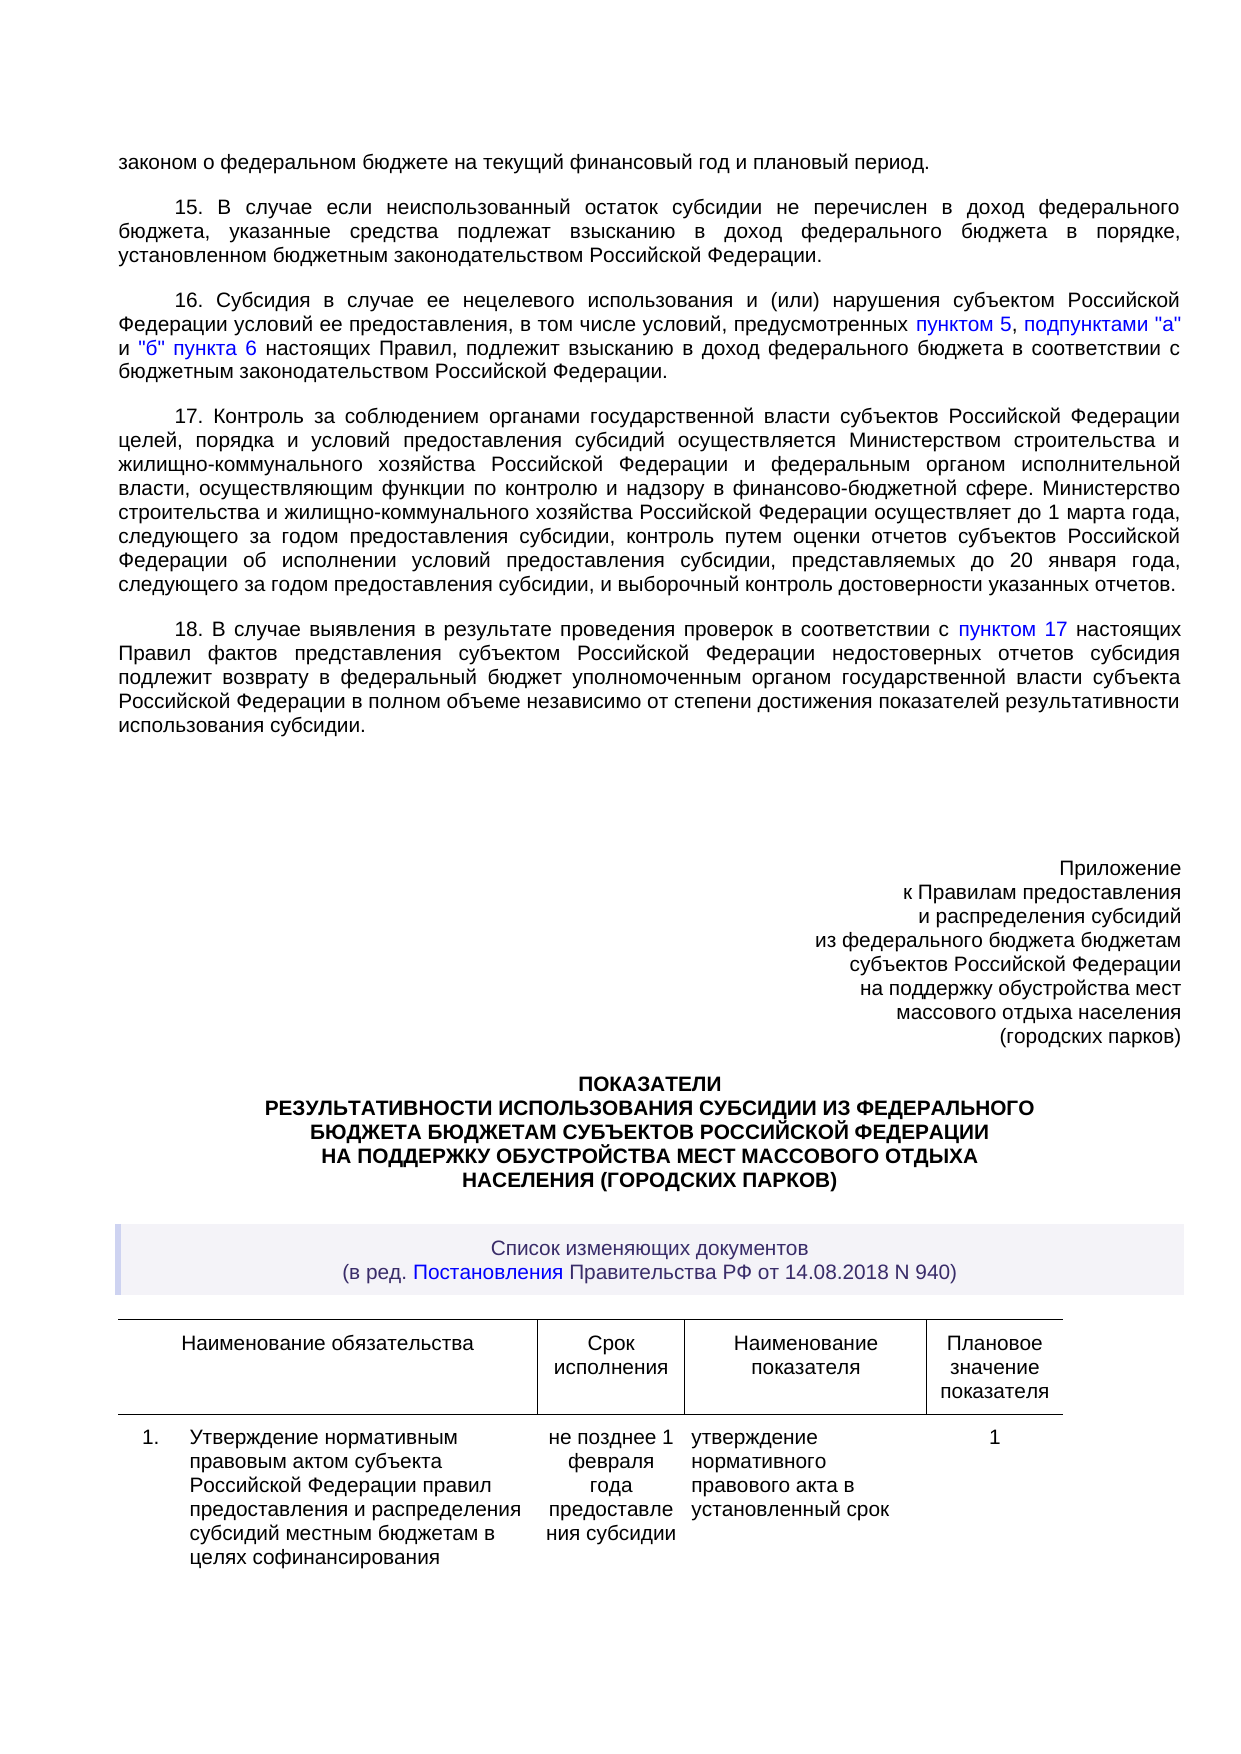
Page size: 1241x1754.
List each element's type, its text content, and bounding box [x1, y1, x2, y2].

text 17. Контроль за соблюдением органами государственной власти субъектов Российской Федерации целей, порядка и условий предоставления субсидий осуществляется Министерством строительства и жилищно-коммунального хозяйства Российской Федерации и федеральным органом исполнительной власти, осуществляющим функции по контролю и надзору в финансово-бюджетной сфере. Министерство строительства и жилищно-коммунального хозяйства Российской Федерации осуществляет до 1 марта года, следующего за годом предоставления субсидии, контроль путем оценки отчетов субъектов Российской Федерации об исполнении условий предоставления субсидии, представляемых до 20 января года, следующего за годом предоставления субсидии, и выборочный контроль достоверности указанных отчетов. [118, 404, 1181, 596]
table_header Список изменяющих документов (в ред. Постановления Правительства РФ от 14.08.2018 N 940) [121, 1224, 1178, 1295]
text Приложение [118, 856, 1181, 880]
title РЕЗУЛЬТАТИВНОСТИ ИСПОЛЬЗОВАНИЯ СУБСИДИИ ИЗ ФЕДЕРАЛЬНОГО [118, 1096, 1181, 1120]
table_header Срок исполнения [538, 1320, 684, 1413]
title БЮДЖЕТА БЮДЖЕТАМ СУБЪЕКТОВ РОССИЙСКОЙ ФЕДЕРАЦИИ [118, 1120, 1181, 1144]
table_header Плановое значение показателя [927, 1320, 1063, 1413]
text массового отдыха населения [118, 1000, 1181, 1024]
table_cell 1 [927, 1415, 1063, 1579]
title ПОКАЗАТЕЛИ [118, 1072, 1181, 1096]
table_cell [537, 1415, 685, 1579]
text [118, 150, 1181, 174]
text к Правилам предоставления [118, 880, 1181, 904]
text и распределения субсидий [118, 904, 1181, 928]
title НАСЕЛЕНИЯ (ГОРОДСКИХ ПАРКОВ) [118, 1168, 1181, 1192]
text 15. В случае если неиспользованный остаток субсидии не перечислен в доход федерального бюджета, указанные средства подлежат взысканию в доход федерального бюджета в порядке, установленном бюджетным законодательством Российской Федерации. [118, 195, 1181, 267]
table_header Наименование обязательства [118, 1320, 537, 1413]
table_cell 1. [118, 1415, 183, 1579]
text субъектов Российской Федерации [118, 952, 1181, 976]
title НА ПОДДЕРЖКУ ОБУСТРОЙСТВА МЕСТ МАССОВОГО ОТДЫХА [118, 1144, 1181, 1168]
text из федерального бюджета бюджетам [118, 928, 1181, 952]
table_header Наименование показателя [685, 1320, 926, 1413]
text на поддержку обустройства мест [118, 976, 1181, 1000]
text 16. Субсидия в случае ее нецелевого использования и (или) нарушения субъектом Российской Федерации условий ее предоставления, в том числе условий, предусмотренных пунктом 5, подпунктами "а" и "б" пункта 6 настоящих Правил, подлежит взысканию в доход федерального бюджета в соответствии с бюджетным законодательством Российской Федерации. [118, 287, 1181, 383]
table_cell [685, 1415, 927, 1579]
text 18. В случае выявления в результате проведения проверок в соответствии с пунктом 17 настоящих Правил фактов представления субъектом Российской Федерации недостоверных отчетов субсидия подлежит возврату в федеральный бюджет уполномоченным органом государственной власти субъекта Российской Федерации в полном объеме независимо от степени достижения показателей результативности использования субсидии. [118, 617, 1181, 736]
text (городских парков) [118, 1024, 1181, 1048]
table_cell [183, 1415, 537, 1579]
